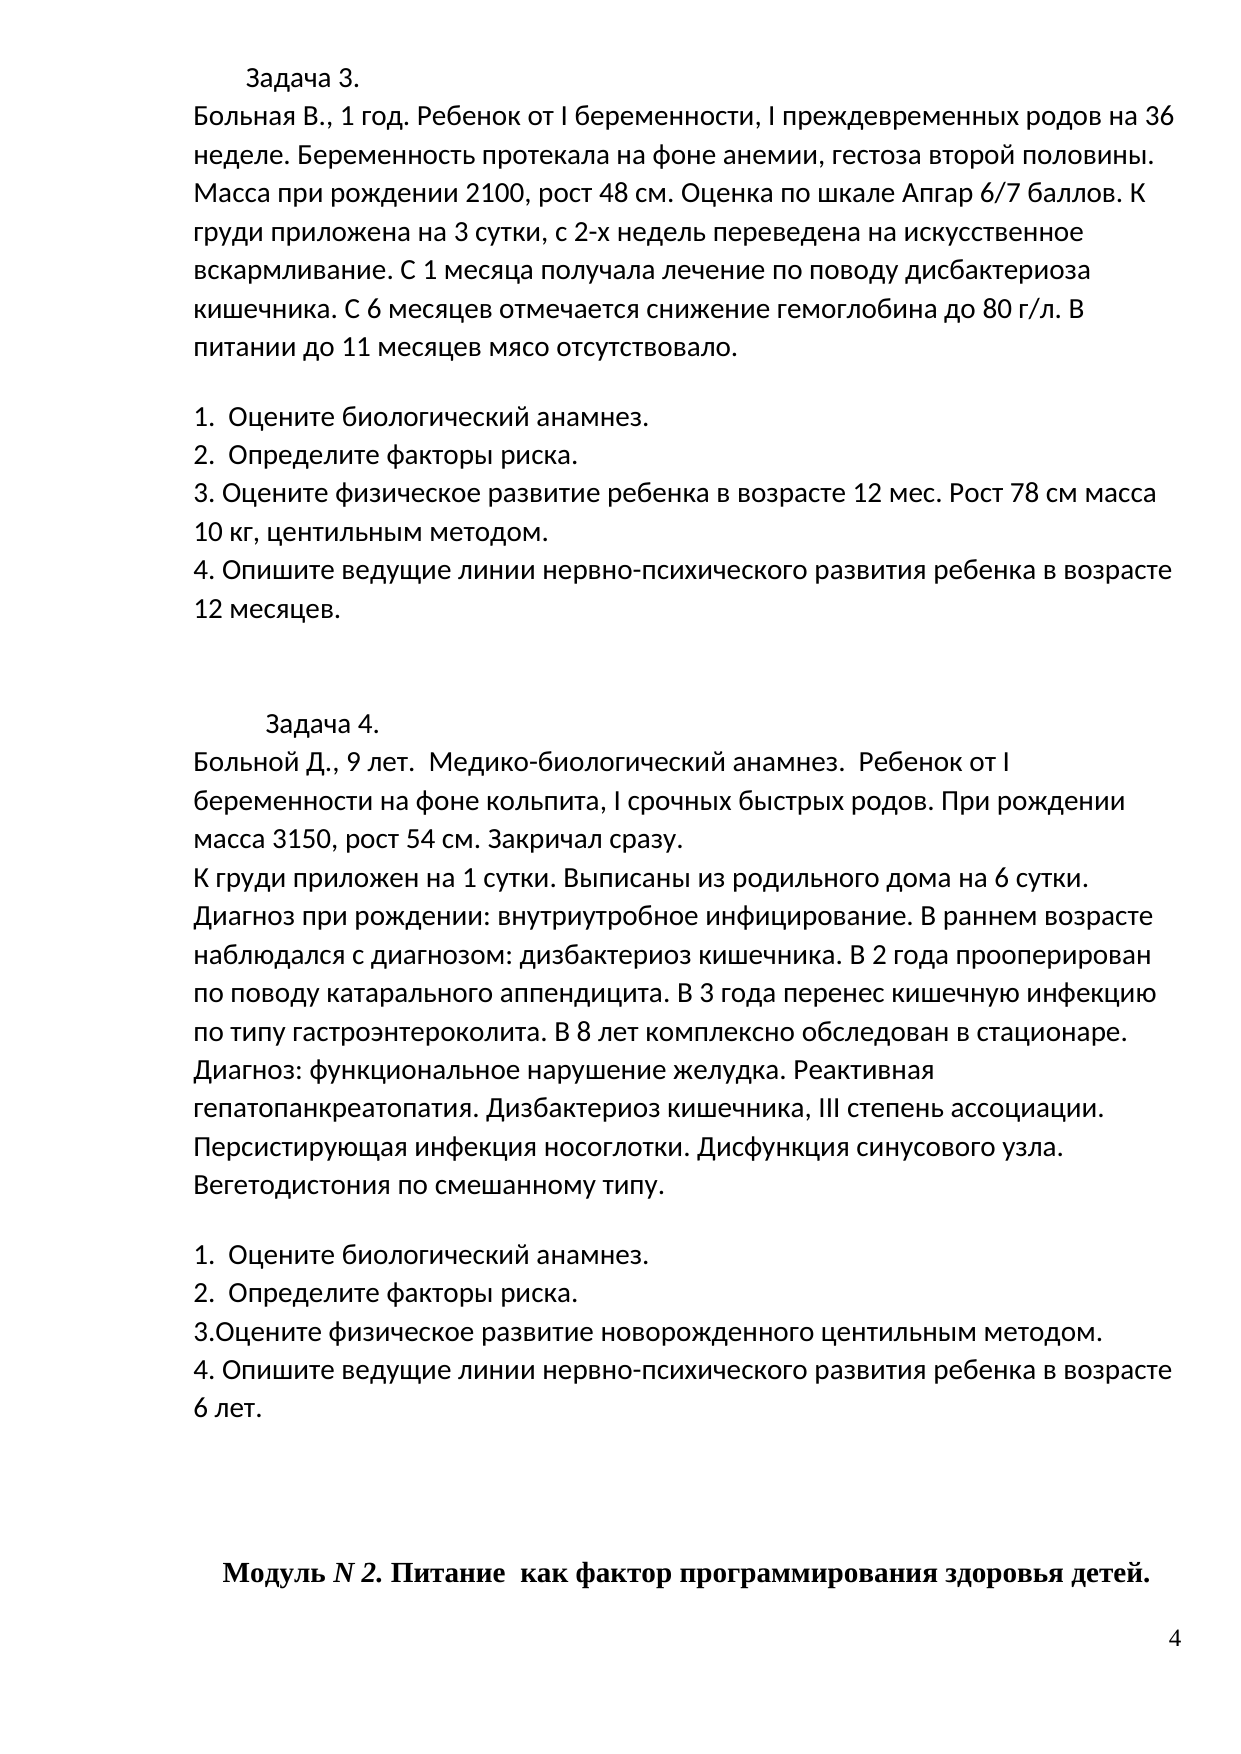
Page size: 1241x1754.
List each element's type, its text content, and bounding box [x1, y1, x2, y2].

text 3.Оцените физическое развитие новорожденного центильным методом. [193, 1313, 1181, 1348]
text 2. Определите факторы риска. [193, 436, 1181, 472]
text Задача 4. [193, 705, 1181, 741]
text Больная В., 1 год. Ребенок от I беременности, I преждевременных родов на 36 неделе. Беременность протекала на фоне анемии, гестоза второй половины. Масса при рождении 2100, рост 48 см. Оценка по шкале Апгар 6/7 баллов. К груди приложена на 3 сутки, с 2-х недель переведена на искусственное вскармливание. С 1 месяца получала лечение по поводу дисбактериоза кишечника. С 6 месяцев отмечается снижение гемоглобина до 80 г/л. В питании до 11 месяцев мясо отсутствовало. [193, 97, 1181, 364]
text 3. Оцените физическое развитие ребенка в возрасте 12 мес. Рост 78 см масса 10 кг, центильным методом. [193, 474, 1181, 548]
text 2. Определите факторы риска. [193, 1274, 1181, 1310]
text 1. Оцените биологический анамнез. [193, 1236, 1181, 1271]
text Больной Д., 9 лет. Медико-биологический анамнез. Ребенок от I беременности на фоне кольпита, I срочных быстрых родов. При рождении масса 3150, рост 54 см. Закричал сразу. [193, 743, 1181, 856]
text Модуль N 2. Питание как фактор программирования здоровья детей. [118, 1555, 1181, 1589]
text 4. Опишите ведущие линии нервно-психического развития ребенка в возрасте 12 месяцев. [193, 551, 1181, 625]
text К груди приложен на 1 сутки. Выписаны из родильного дома на 6 сутки. Диагноз при рождении: внутриутробное инфицирование. В раннем возрасте наблюдался с диагнозом: дизбактериоз кишечника. В 2 года прооперирован по поводу катарального аппендицита. В 3 года перенес кишечную инфекцию по типу гастроэнтероколита. В 8 лет комплексно обследован в стационаре. Диагноз: функциональное нарушение желудка. Реактивная гепатопанкреатопатия. Дизбактериоз кишечника, III степень ассоциации. Персистирующая инфекция носоглотки. Дисфункция синусового узла. Вегетодистония по смешанному типу. [193, 859, 1181, 1202]
text Задача 3. [193, 59, 1181, 95]
text 1. Оцените биологический анамнез. [193, 398, 1181, 433]
text 4. Опишите ведущие линии нервно-психического развития ребенка в возрасте 6 лет. [193, 1351, 1181, 1425]
